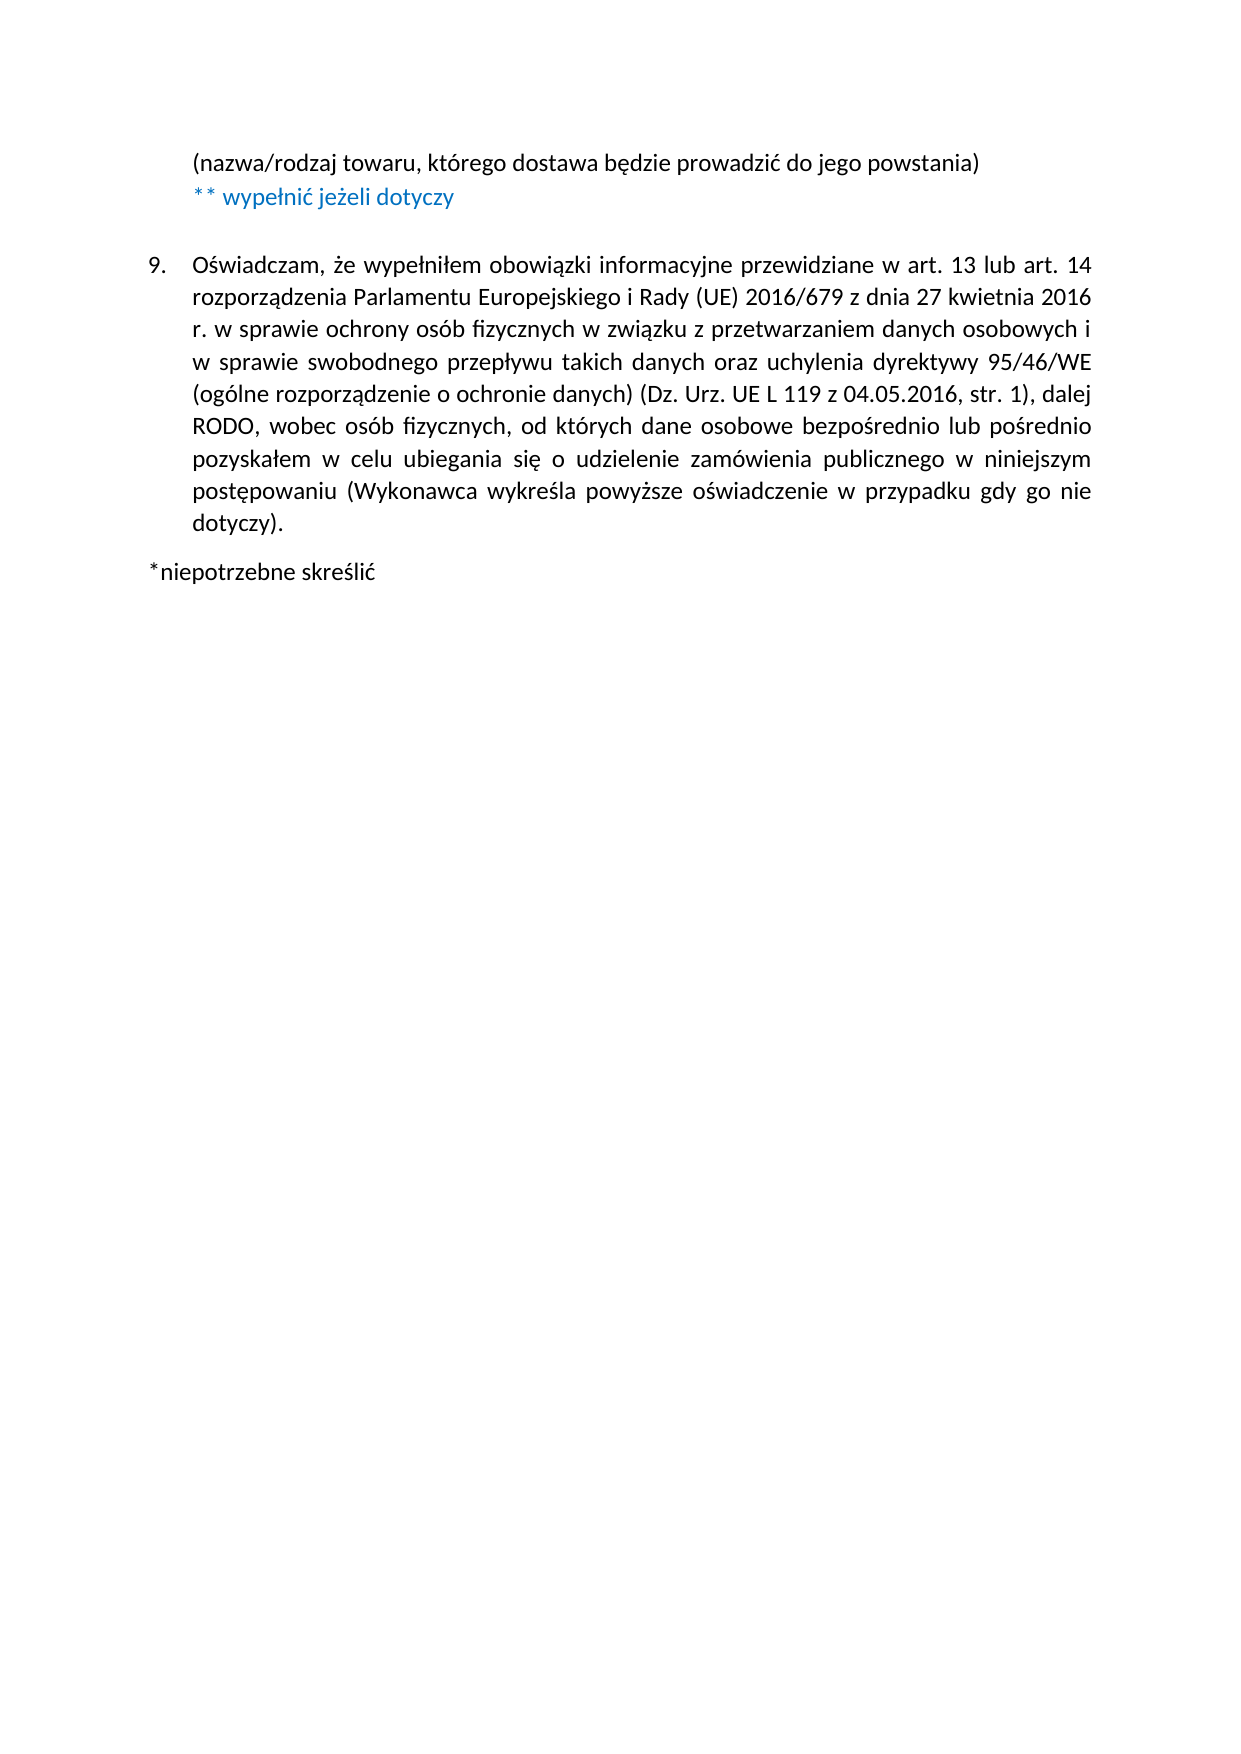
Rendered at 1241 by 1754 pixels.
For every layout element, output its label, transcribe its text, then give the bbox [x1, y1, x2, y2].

text ** wypełnić jeżeli dotyczy [192, 182, 1093, 212]
list Oświadczam, że wypełniłem obowiązki informacyjne przewidziane w art. 13 lub art. 14 rozporządzenia Parlamentu Europejskiego i Rady (UE) 2016/679 z dnia 27 kwietnia 2016 r. w sprawie ochrony osób fizycznych w związku z przetwarzaniem danych osobowych i w sprawie swobodnego przepływu takich danych oraz uchylenia dyrektywy 95/46/WE (ogólne rozporządzenie o ochronie danych) (Dz. Urz. UE L 119 z 04.05.2016, str. 1), dalej RODO, wobec osób fizycznych, od których dane osobowe bezpośrednio lub pośrednio pozyskałem w celu ubiegania się o udzielenie zamówienia publicznego w niniejszym postępowaniu (Wykonawca wykreśla powyższe oświadczenie w przypadku gdy go nie dotyczy). [148, 249, 1093, 538]
text *niepotrzebne skreślić [148, 556, 1093, 587]
text (nazwa/rodzaj towaru, którego dostawa będzie prowadzić do jego powstania) [192, 148, 1093, 178]
